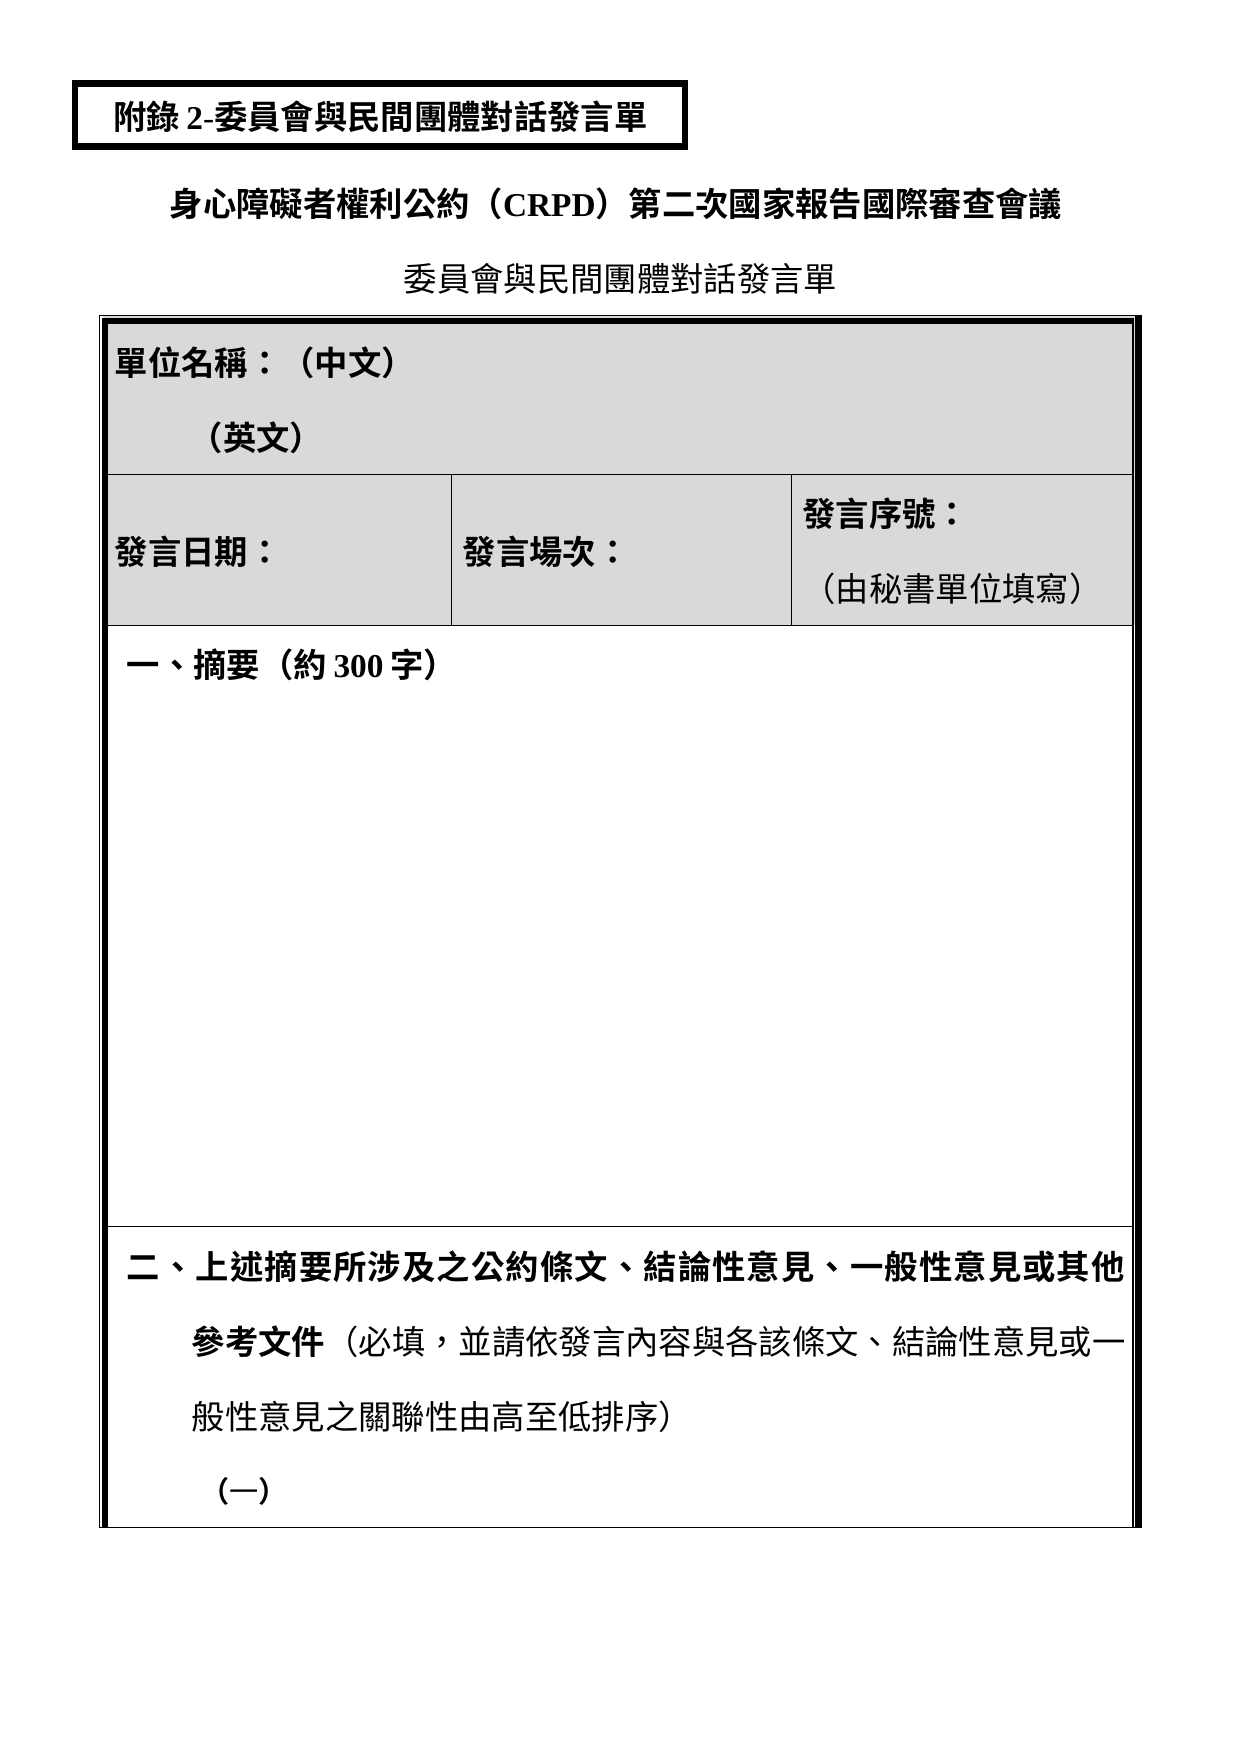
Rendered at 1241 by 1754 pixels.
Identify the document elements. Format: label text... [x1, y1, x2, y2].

text 身心障礙者權利公約（CRPD）第二次國家報告國際審查會議 [143, 164, 1088, 239]
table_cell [108, 1227, 1132, 1527]
text 委員會與民間團體對話發言單 [187, 239, 1053, 314]
table_header 單位名稱：（中文） （英文） [108, 324, 1132, 474]
table_cell 發言日期： [108, 475, 451, 625]
table_cell 一、摘要（約300字） [108, 626, 1132, 1226]
table_cell 發言場次： [452, 475, 791, 625]
table_cell 發言序號： （由秘書單位填寫） [792, 475, 1132, 625]
